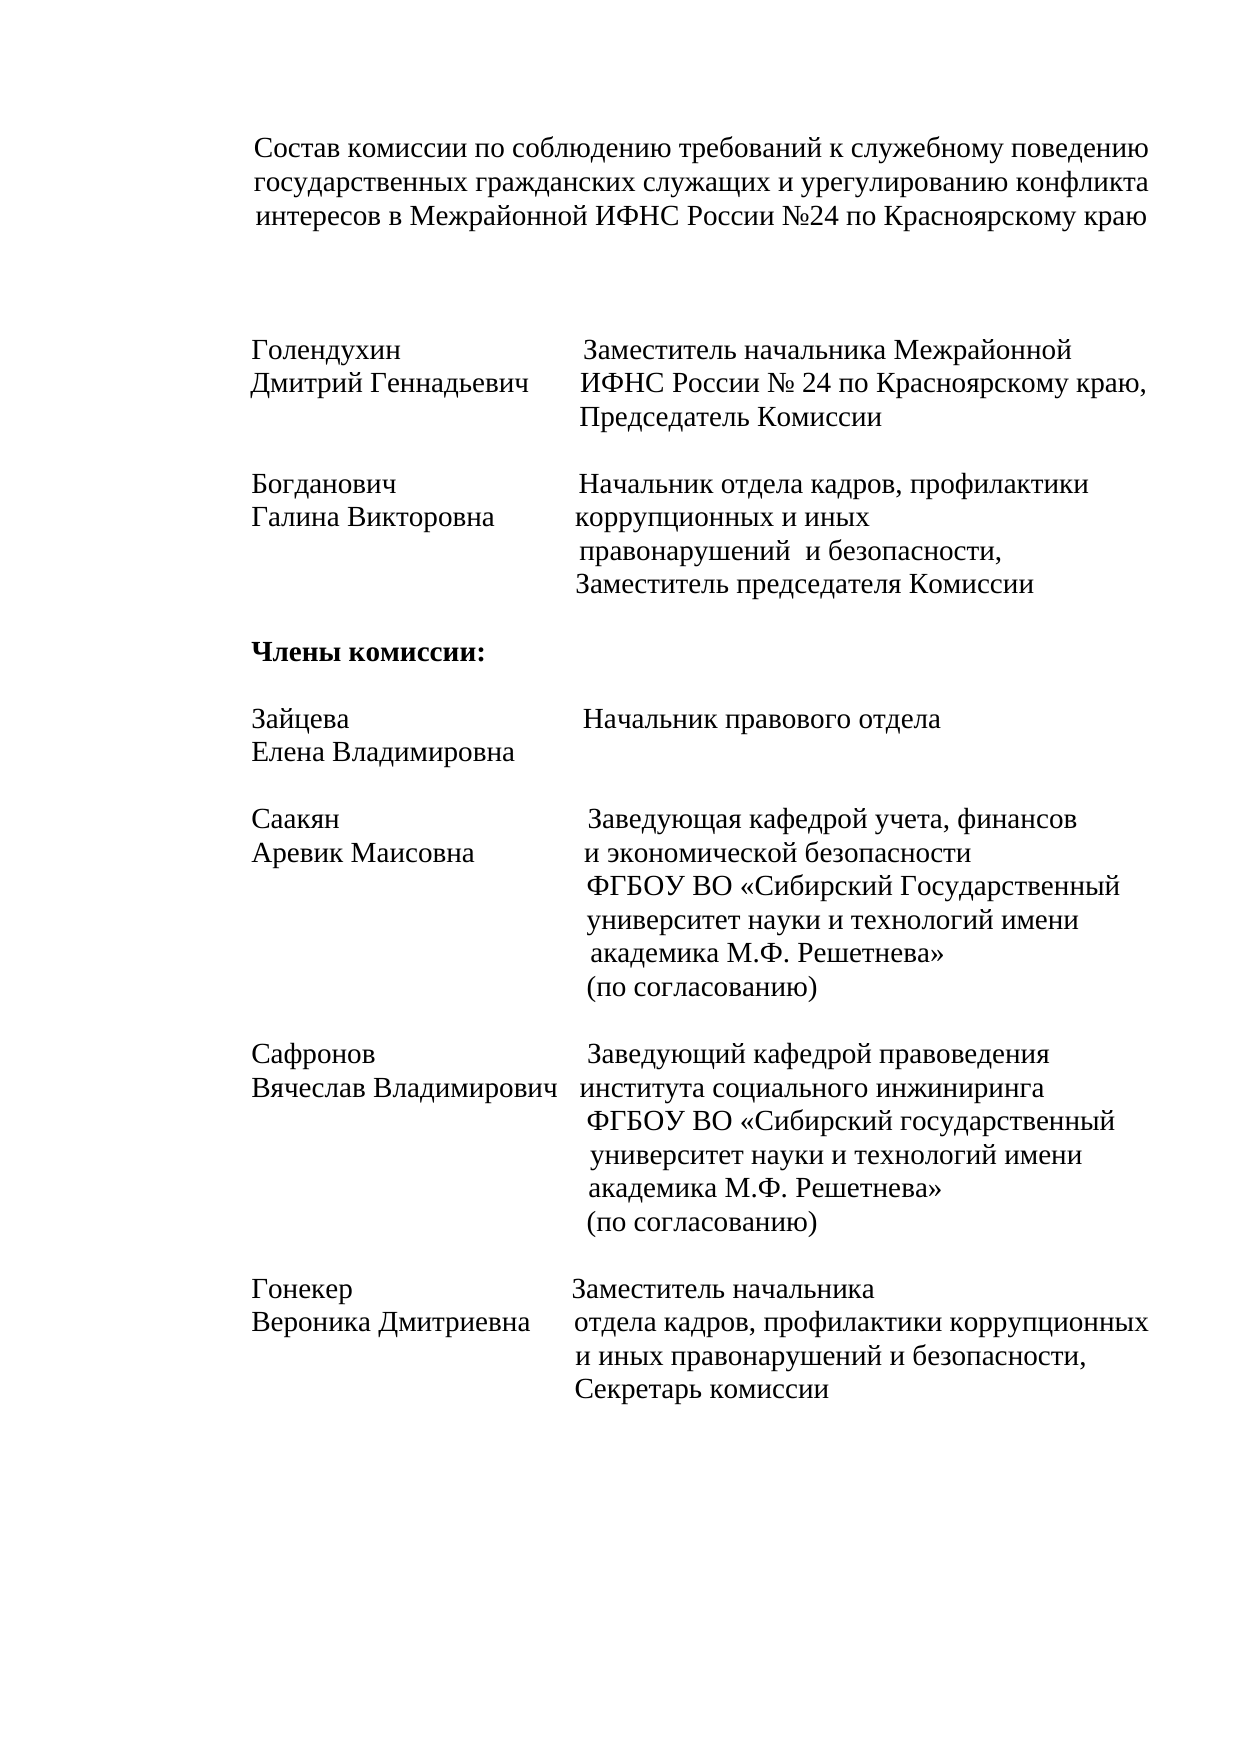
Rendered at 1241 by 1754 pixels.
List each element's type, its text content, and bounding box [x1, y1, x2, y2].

text Саакян Заведующая кафедрой учета, финансов [177, 801, 1152, 835]
text Богданович Начальник отдела кадров, профилактики [177, 466, 1152, 499]
text Секретарь комиссии [177, 1372, 1152, 1405]
text Председатель Комиссии [177, 399, 1152, 432]
text Сафронов Заведующий кафедрой правоведения [177, 1036, 1152, 1070]
text университет науки и технологий имени [177, 902, 1152, 936]
text Гонекер Заместитель начальника [177, 1271, 1152, 1304]
text академика М.Ф. Решетнева» [544, 1170, 1152, 1204]
text государственных гражданских служащих и урегулированию конфликта [177, 164, 1152, 198]
text Члены комиссии: [177, 634, 1152, 667]
text (по согласованию) [177, 969, 1152, 1003]
text ФГБОУ ВО «Сибирский государственный [177, 1103, 1152, 1137]
text и иных правонарушений и безопасности, [546, 1338, 1152, 1372]
text Голендухин Заместитель начальника Межрайонной [177, 332, 1152, 365]
text академика М.Ф. Решетнева» [177, 936, 1152, 969]
text Заместитель председателя Комиссии [546, 567, 1152, 600]
text (по согласованию) [177, 1204, 1152, 1237]
text интересов в Межрайонной ИФНС России №24 по Красноярскому краю [177, 198, 1152, 231]
text ФГБОУ ВО «Сибирский Государственный [177, 868, 1152, 902]
text Елена Владимировна [177, 734, 1152, 768]
text Аревик Маисовна и экономической безопасности [177, 835, 1152, 868]
text правонарушений и безопасности, [177, 533, 1152, 567]
text Вячеслав Владимирович института социального инжиниринга [177, 1070, 1152, 1103]
text Дмитрий Геннадьевич ИФНС России № 24 по Красноярскому краю, [177, 365, 1152, 399]
text Галина Викторовна коррупционных и иных [177, 499, 1152, 533]
text Зайцева Начальник правового отдела [177, 701, 1152, 734]
text Вероника Дмитриевна отдела кадров, профилактики коррупционных [177, 1304, 1152, 1338]
text университет науки и технологий имени [544, 1137, 1152, 1170]
text Состав комиссии по соблюдению требований к служебному поведению [177, 131, 1152, 164]
